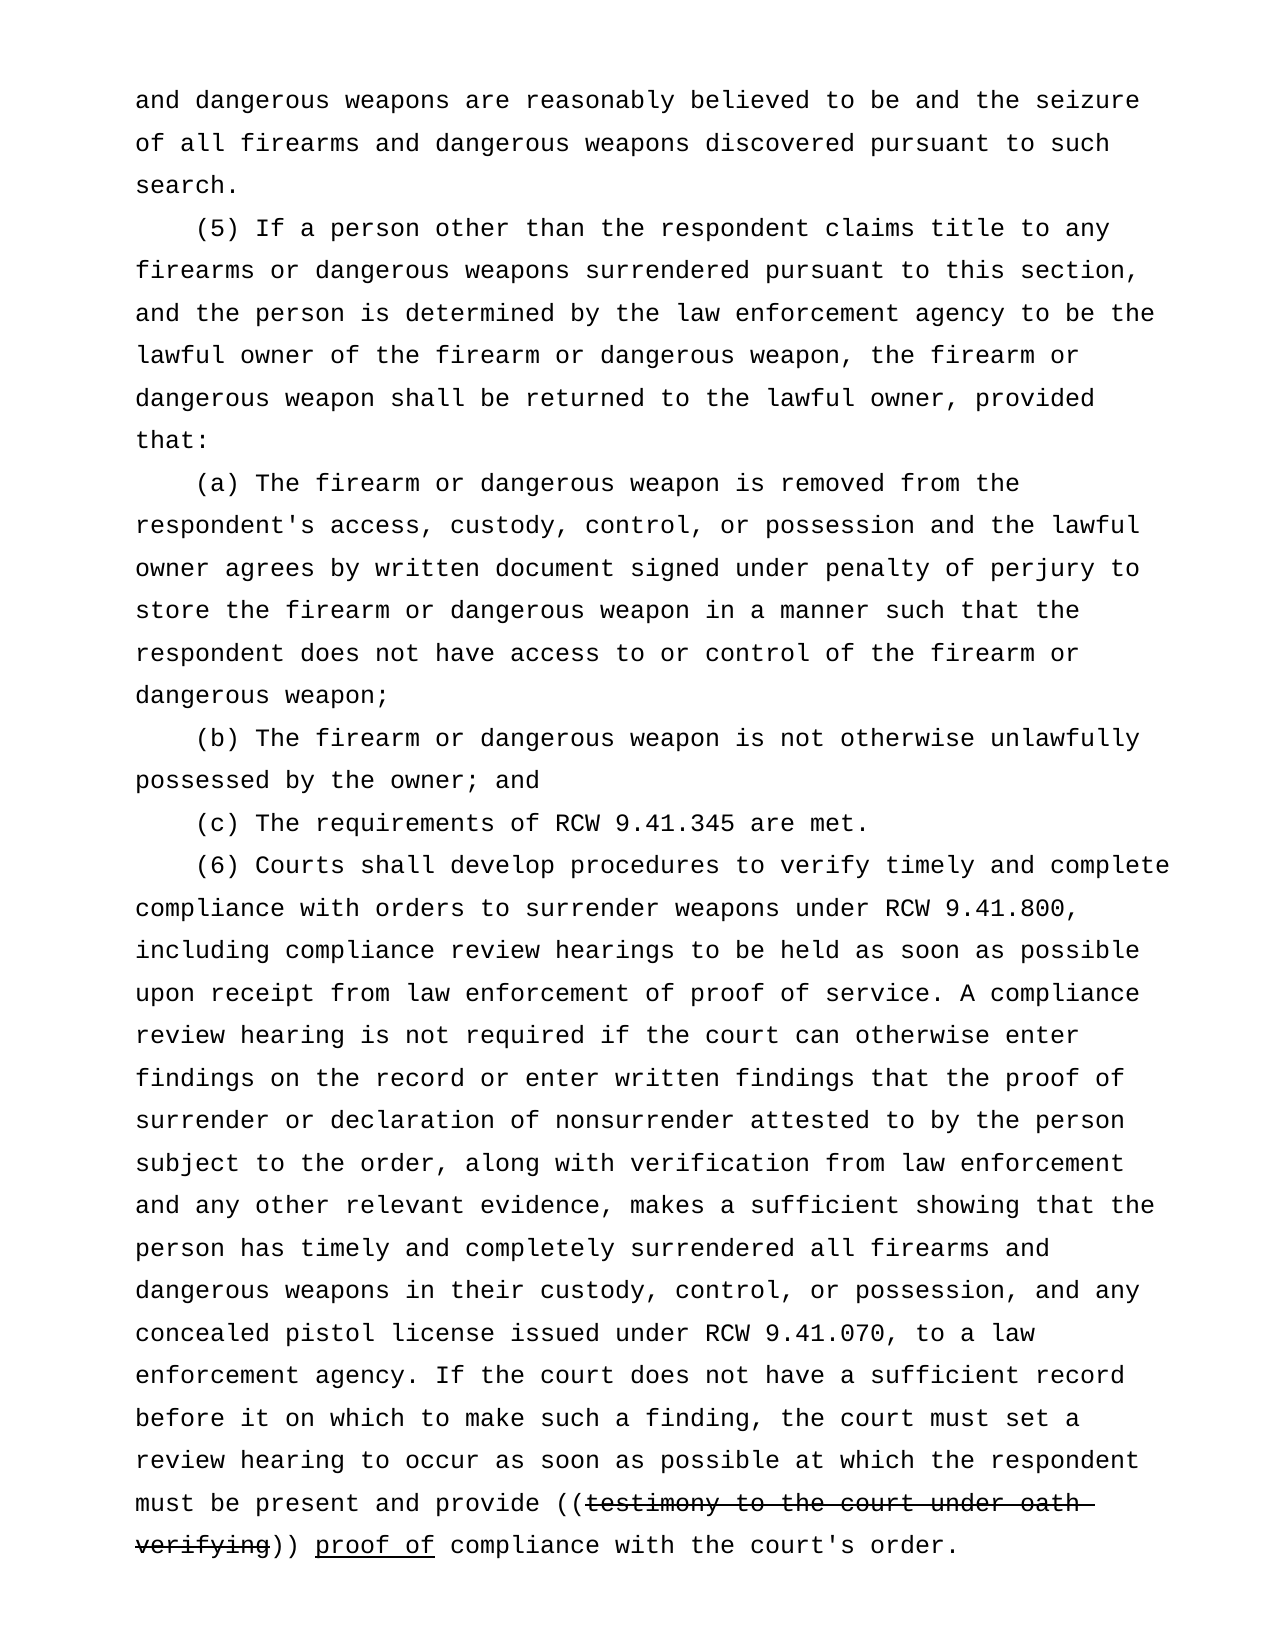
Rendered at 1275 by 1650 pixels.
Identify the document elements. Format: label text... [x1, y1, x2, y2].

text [135, 75, 1170, 202]
text (c) The requirements of RCW 9.41.345 are met. [135, 797, 1170, 840]
text (5) If a person other than the respondent claims title to any firearms or dangerous weapons surrendered pursuant to this section, and the person is determined by the law enforcement agency to be the lawful owner of the firearm or dangerous weapon, the firearm or dangerous weapon shall be returned to the lawful owner, provided that: [135, 202, 1170, 457]
text (6) Courts shall develop procedures to verify timely and complete compliance with orders to surrender weapons under RCW 9.41.800, including compliance review hearings to be held as soon as possible upon receipt from law enforcement of proof of service. A compliance review hearing is not required if the court can otherwise enter findings on the record or enter written findings that the proof of surrender or declaration of nonsurrender attested to by the person subject to the order, along with verification from law enforcement and any other relevant evidence, makes a sufficient showing that the person has timely and completely surrendered all firearms and dangerous weapons in their custody, control, or possession, and any concealed pistol license issued under RCW 9.41.070, to a law enforcement agency. If the court does not have a sufficient record before it on which to make such a finding, the court must set a review hearing to occur as soon as possible at which the respondent must be present and provide ((testimony to the court under oath verifying)) proof of compliance with the court's order. [135, 840, 1170, 1562]
text (b) The firearm or dangerous weapon is not otherwise unlawfully possessed by the owner; and [135, 712, 1170, 797]
text (a) The firearm or dangerous weapon is removed from the respondent's access, custody, control, or possession and the lawful owner agrees by written document signed under penalty of perjury to store the firearm or dangerous weapon in a manner such that the respondent does not have access to or control of the firearm or dangerous weapon; [135, 457, 1170, 712]
